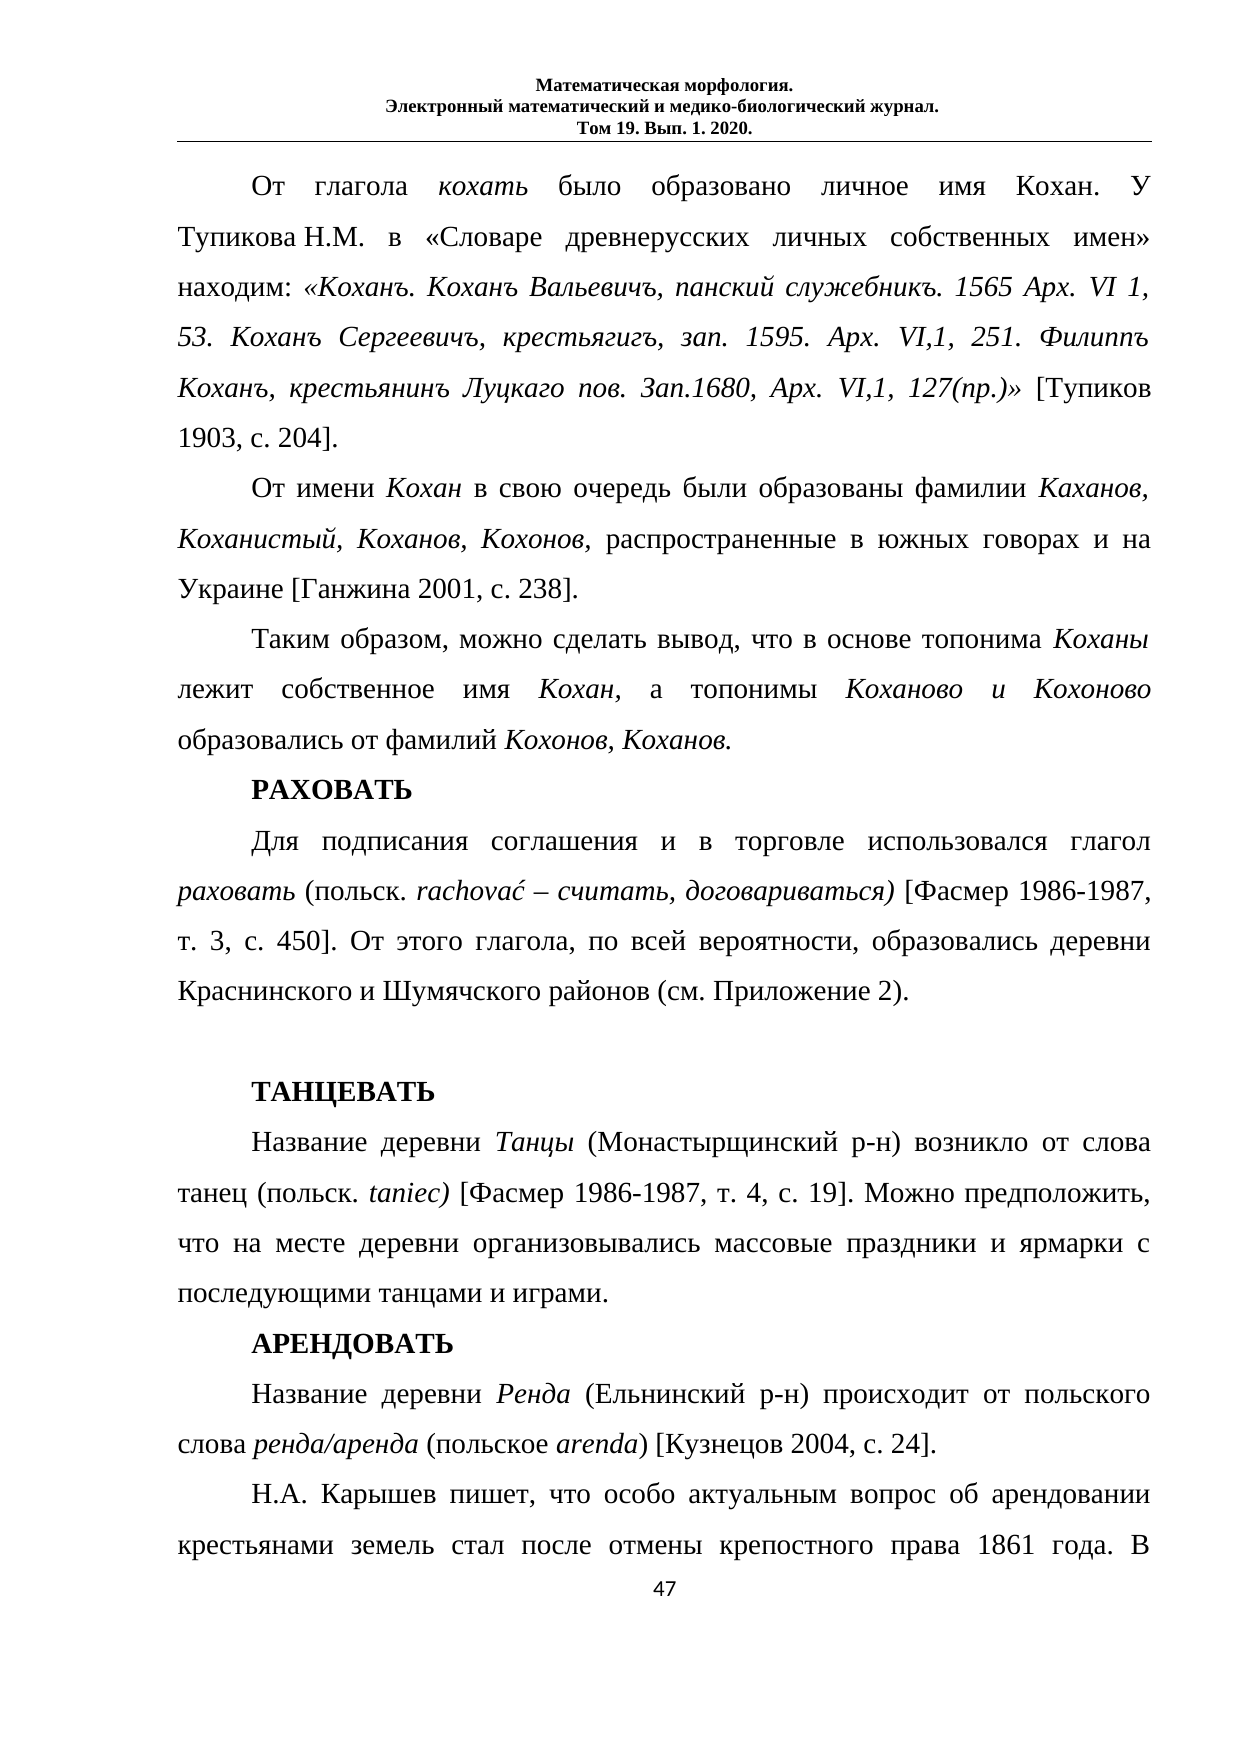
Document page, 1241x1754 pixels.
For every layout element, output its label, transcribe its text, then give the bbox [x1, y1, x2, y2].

text От глагола кохать было образовано личное имя Кохан. У Тупикова Н.М. в «Словаре древнерусских личных собственных имен» находим: «Коханъ. Коханъ Вальевичъ, панский служебникъ. 1565 Арх. VI 1, 53. Коханъ Сергеевичъ, крестьягигъ, зап. 1595. Арх. VI,1, 251. Филиппъ Коханъ, крестьянинъ Луцкаго пов. Зап.1680, Арх. VI,1, 127(пр.)» [Тупиков 1903, с. 204]. [177, 168, 1152, 454]
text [177, 1477, 1152, 1561]
text Таким образом, можно сделать вывод, что в основе топонима Коханы лежит собственное имя Кохан, а топонимы Коханово и Кохоново образовались от фамилий Кохонов, Коханов. [177, 621, 1152, 756]
text РАХОВАТЬ [177, 772, 1152, 806]
text От имени Кохан в свою очередь были образованы фамилии Каханов, Коханистый, Коханов, Кохонов, распространенные в южных говорах и на Украине [Ганжина 2001, с. 238]. [177, 470, 1152, 604]
text Для подписания соглашения и в торговле использовался глагол раховать (польск. rachovać – считать, договариваться) [Фасмер 1986-1987, т. 3, с. 450]. От этого глагола, по всей вероятности, образовались деревни Краснинского и Шумячского районов (см. Приложение 2). [177, 823, 1152, 1007]
text ТАНЦЕВАТЬ [177, 1074, 1152, 1108]
text Название деревни Ренда (Ельнинский р-н) происходит от польского слова ренда/аренда (польское arenda) [Кузнецов 2004, с. 24]. [177, 1376, 1152, 1460]
text АРЕНДОВАТЬ [177, 1326, 1152, 1359]
text Название деревни Танцы (Монастырщинский р-н) возникло от слова танец (польск. taniec) [Фасмер 1986-1987, т. 4, с. 19]. Можно предположить, что на месте деревни организовывались массовые праздники и ярмарки с последующими танцами и играми. [177, 1124, 1152, 1309]
